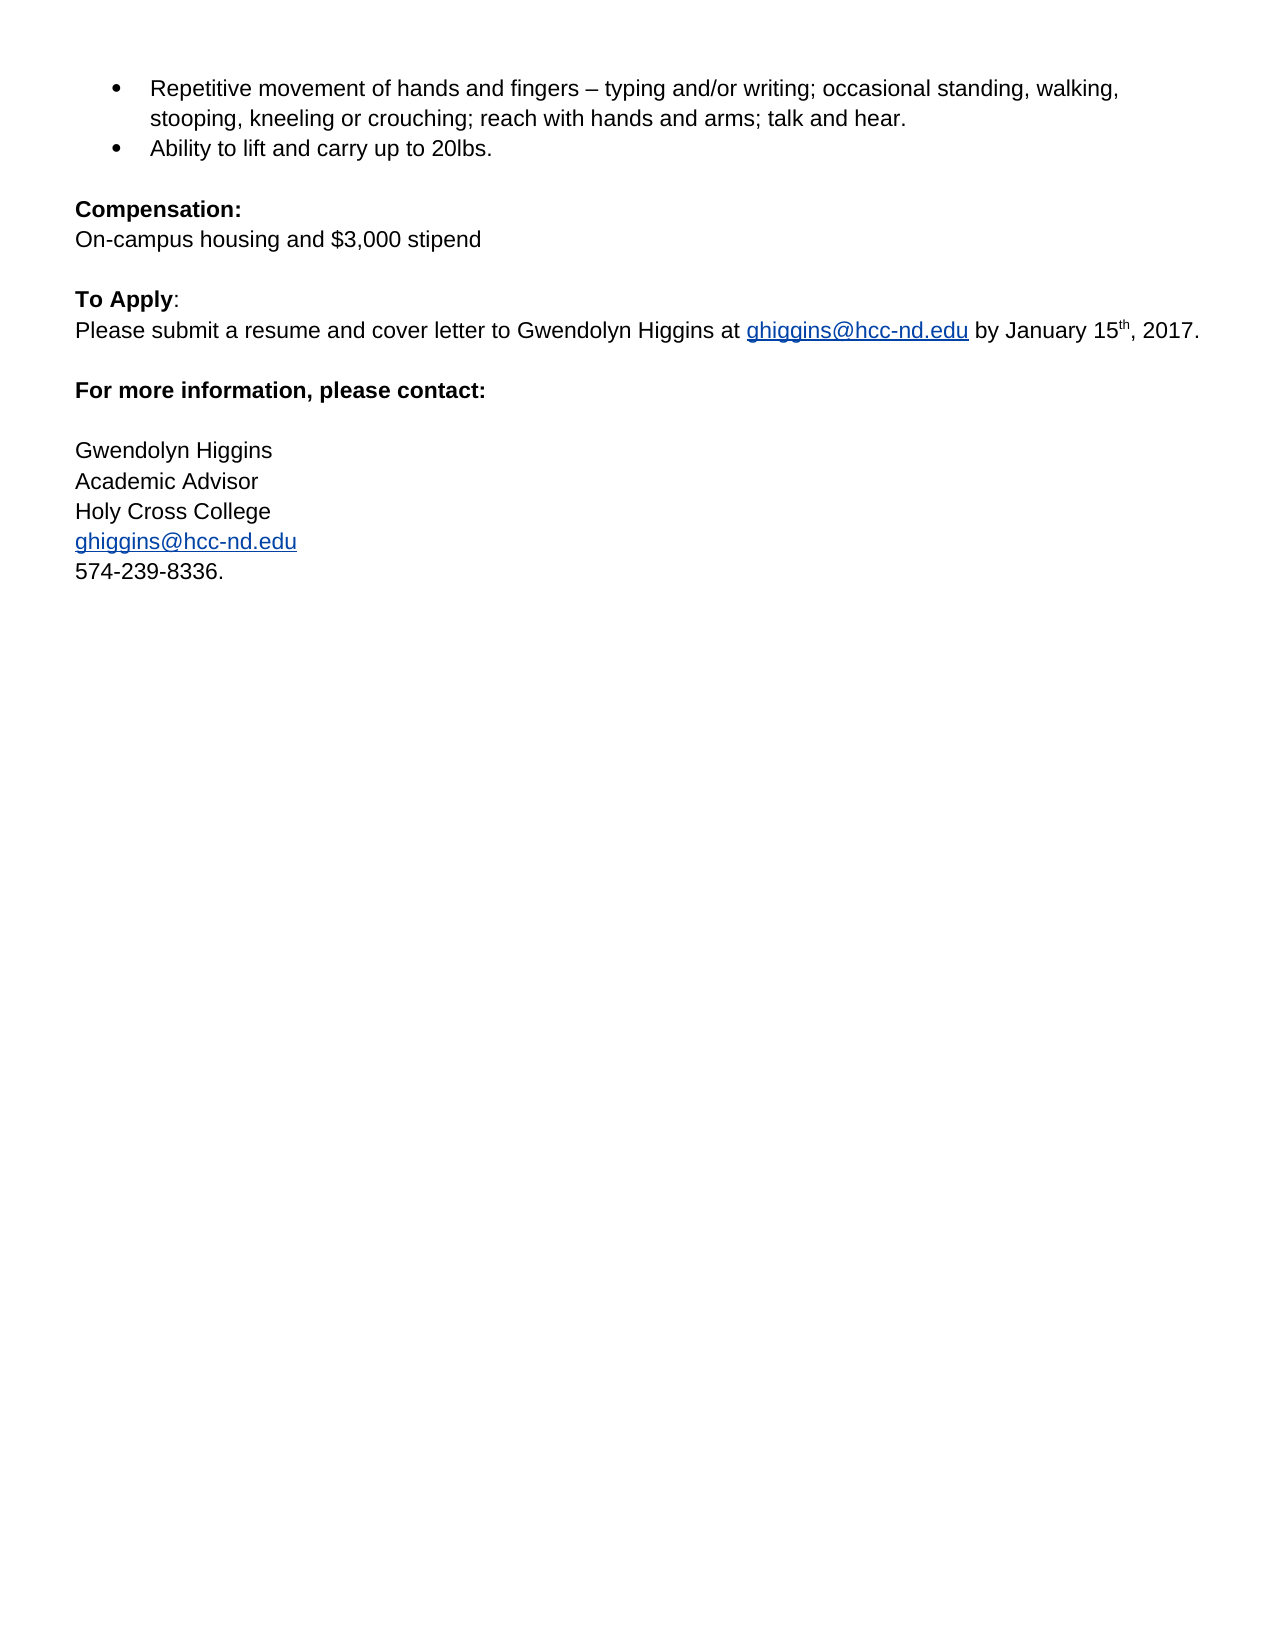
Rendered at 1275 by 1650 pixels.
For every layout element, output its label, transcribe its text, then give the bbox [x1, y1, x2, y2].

list Repetitive movement of hands and fingers – typing and/or writing; occasional standing, walking, stooping, kneeling or crouching; reach with hands and arms; talk and hear. [112, 75, 1200, 132]
text Compensation: [75, 196, 1200, 222]
list Ability to lift and carry up to 20lbs. [112, 135, 1200, 162]
text To Apply: [75, 286, 1200, 313]
text Gwendolyn Higgins [75, 437, 1200, 464]
text Please submit a resume and cover letter to Gwendolyn Higgins at ghiggins@hcc-nd.edu by January 15th, 2017. [75, 317, 1200, 343]
text 574-239-8336. [75, 558, 1200, 585]
text ghiggins@hcc-nd.edu [75, 528, 1200, 554]
text For more information, please contact: [75, 377, 1200, 403]
text On-campus housing and $3,000 stipend [75, 226, 1200, 252]
text Holy Cross College [75, 498, 1200, 524]
text Academic Advisor [75, 468, 1200, 494]
